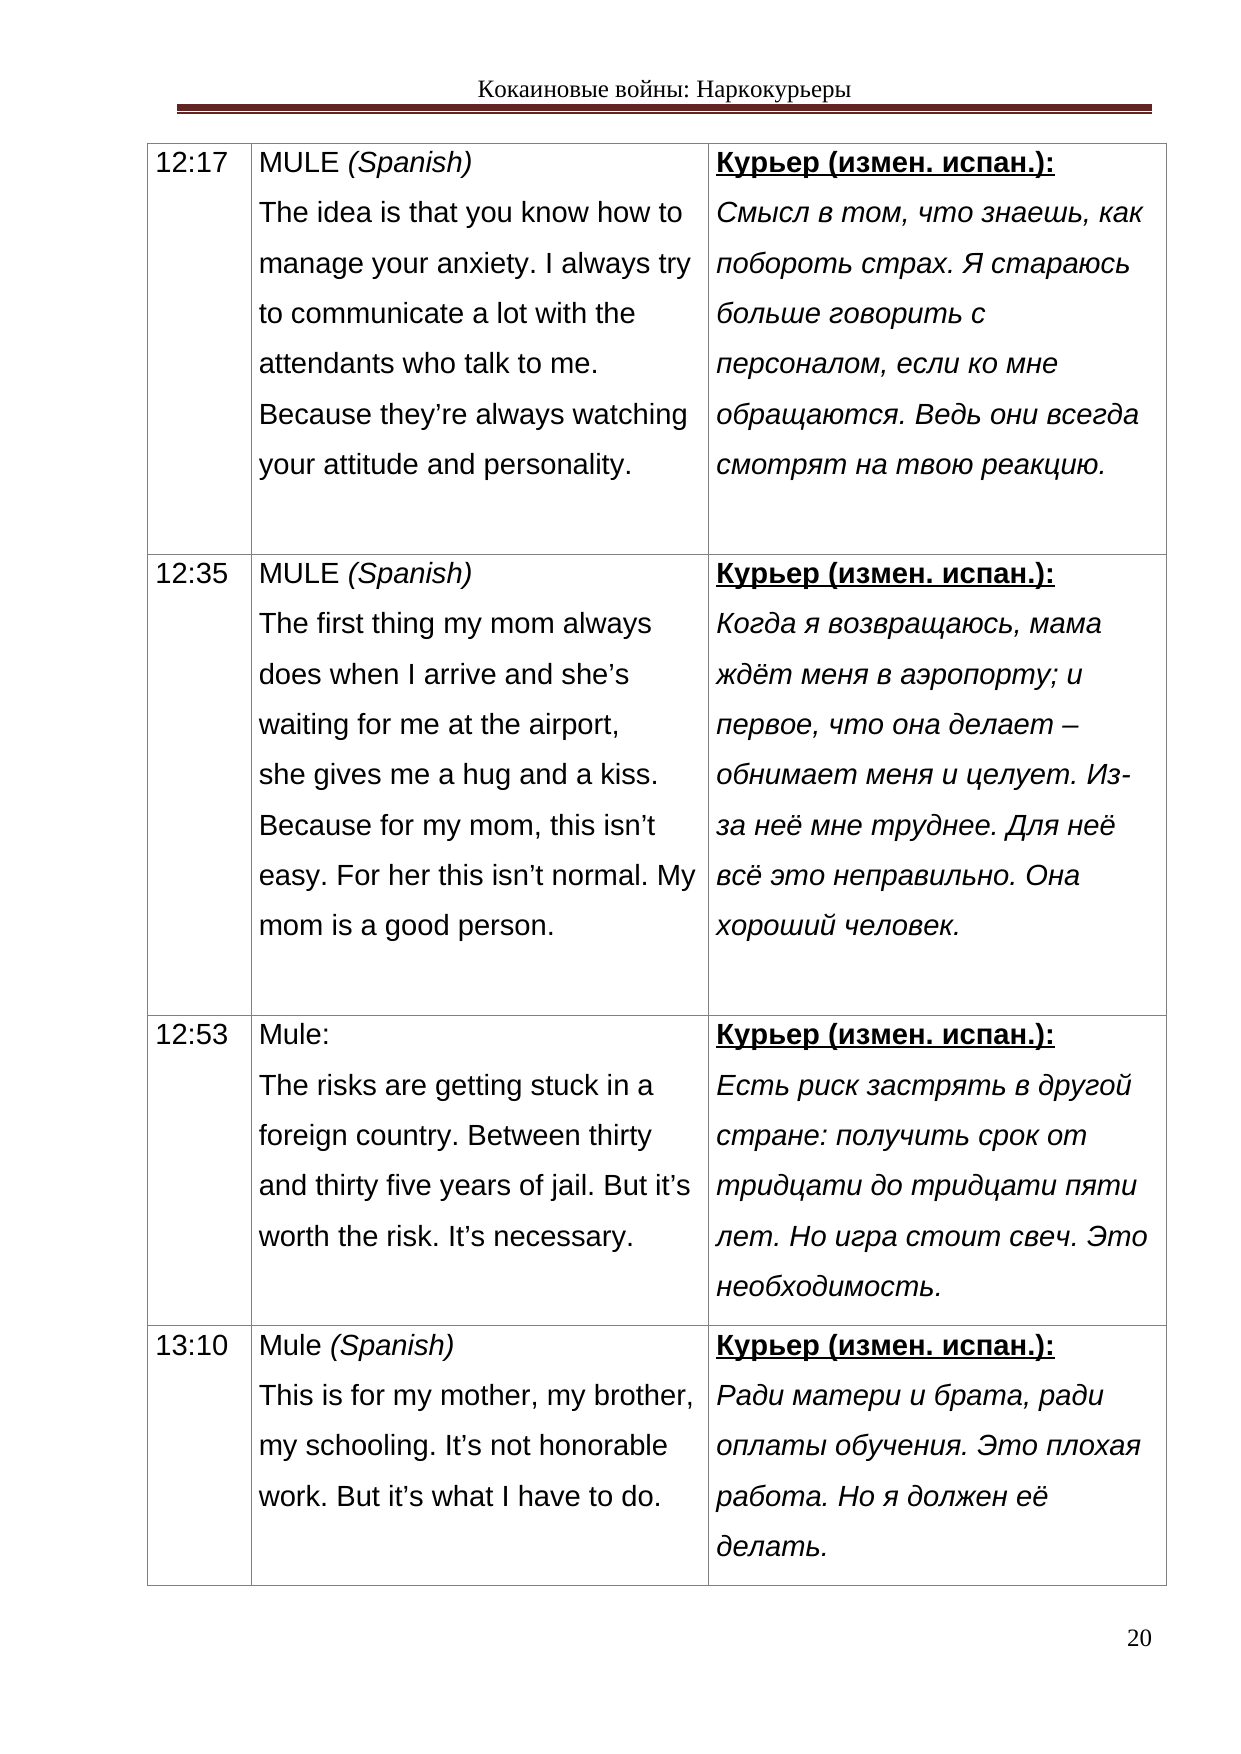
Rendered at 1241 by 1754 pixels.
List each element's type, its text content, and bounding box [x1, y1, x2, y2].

table_cell Mule: The risks are getting stuck in a foreign country. Between thirty and thirty five years of jail. But it’s worth the risk. It’s necessary. [252, 1016, 708, 1325]
table_cell MULE (Spanish) The first thing my mom always does when I arrive and she’s waiting for me at the airport, she gives me a hug and a kiss. Because for my mom, this isn’t easy. For her this isn’t normal. My mom is a good person. [252, 555, 708, 1015]
table_cell Mule (Spanish) This is for my mother, my brother, my schooling. It’s not honorable work. But it’s what I have to do. [252, 1326, 708, 1585]
table_cell 13:10 [148, 1326, 251, 1585]
table_cell 12:35 [148, 555, 251, 1015]
table_cell Курьер (измен. испан.): Когда я возвращаюсь, мама ждёт меня в аэропорту; и первое, что она делает – обнимает меня и целует. Из-за неё мне труднее. Для неё всё это неправильно. Она хороший человек. [709, 555, 1166, 1015]
table_cell Курьер (измен. испан.): Ради матери и брата, ради оплаты обучения. Это плохая работа. Но я должен её делать. [709, 1326, 1166, 1585]
table_cell 12:53 [148, 1016, 251, 1325]
table_cell Курьер (измен. испан.): Смысл в том, что знаешь, как побороть страх. Я стараюсь больше говорить с персоналом, если ко мне обращаются. Ведь они всегда смотрят на твою реакцию. [709, 144, 1166, 554]
table_cell Курьер (измен. испан.): Есть риск застрять в другой стране: получить срок от тридцати до тридцати пяти лет. Но игра стоит свеч. Это необходимость. [709, 1016, 1166, 1325]
table_cell MULE (Spanish) The idea is that you know how to manage your anxiety. I always try to communicate a lot with the attendants who talk to me. Because they’re always watching your attitude and personality. [252, 144, 708, 554]
table_cell 12:17 [148, 144, 251, 554]
